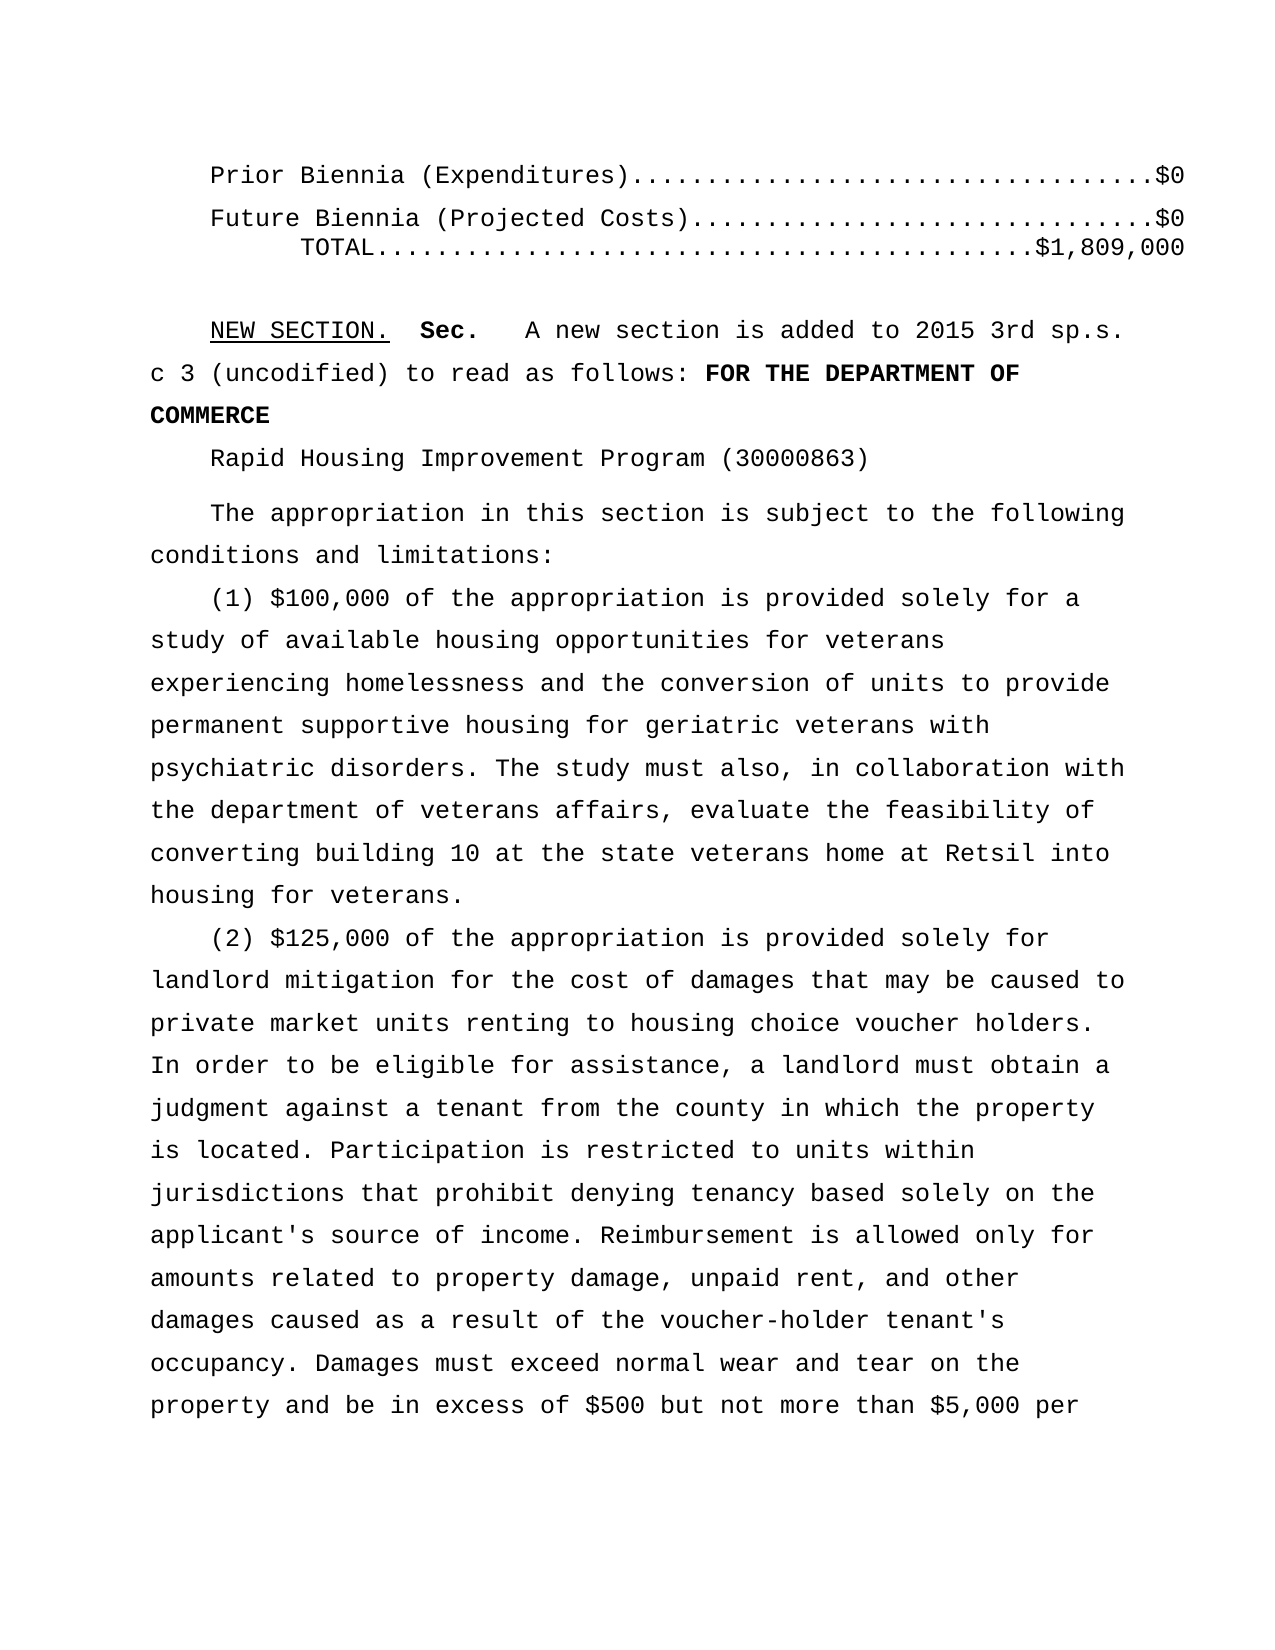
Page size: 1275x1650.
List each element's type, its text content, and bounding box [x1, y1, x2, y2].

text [150, 912, 1125, 1422]
text Future Biennia (Projected Costs) $0 [150, 192, 1125, 235]
text Prior Biennia (Expenditures) $0 [150, 150, 1125, 192]
text (1) $100,000 of the appropriation is provided solely for a study of available housing opportunities for veterans experiencing homelessness and the conversion of units to provide permanent supportive housing for geriatric veterans with psychiatric disorders. The study must also, in collaboration with the department of veterans affairs, evaluate the feasibility of converting building 10 at the state veterans home at Retsil into housing for veterans. [150, 572, 1125, 912]
text NEW SECTION. Sec. A new section is added to 2015 3rd sp.s. c 3 (uncodified) to read as follows: FOR THE DEPARTMENT OF COMMERCE [150, 305, 1125, 432]
text TOTAL $1,809,000 [150, 235, 1125, 263]
text Rapid Housing Improvement Program (30000863) [150, 432, 1125, 475]
text The appropriation in this section is subject to the following conditions and limitations: [150, 487, 1125, 572]
